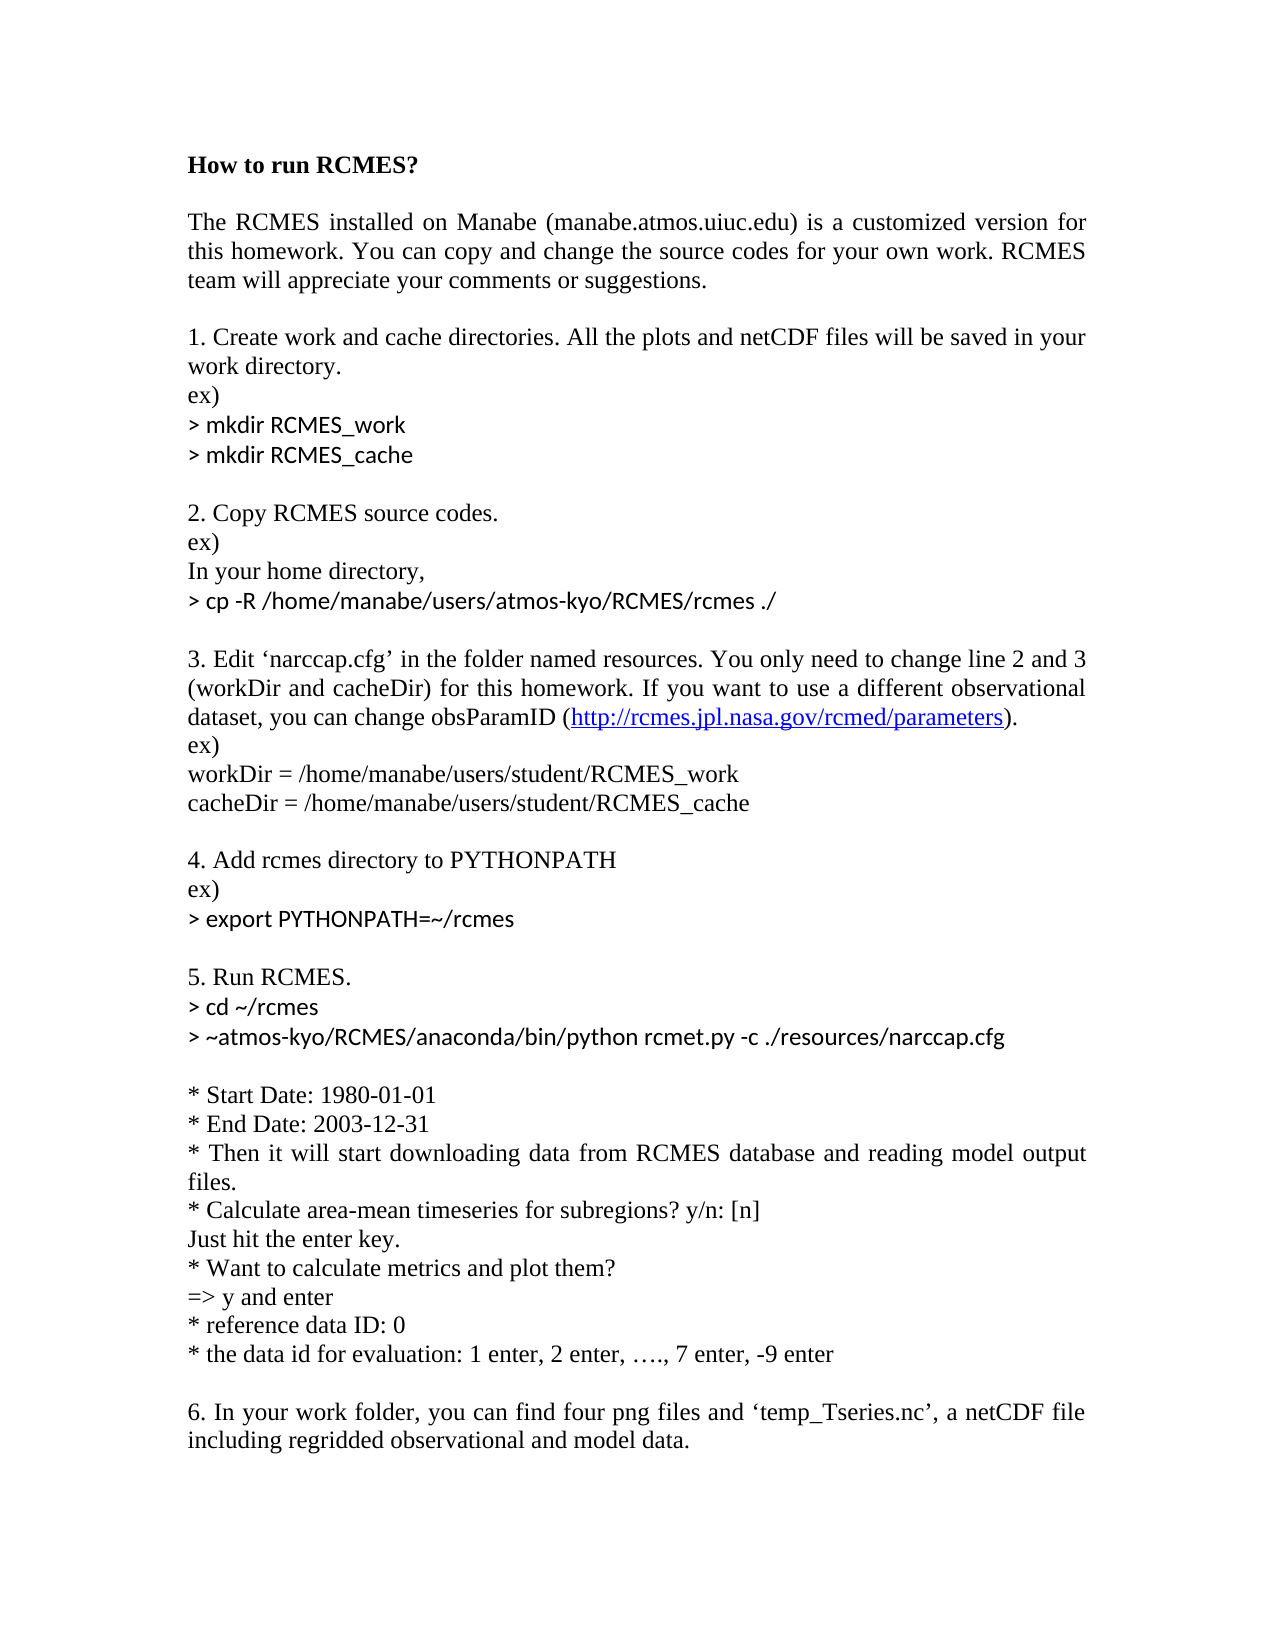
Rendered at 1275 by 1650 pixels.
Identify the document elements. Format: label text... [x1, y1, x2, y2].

text * Want to calculate metrics and plot them? [187, 1253, 1087, 1282]
text > export PYTHONPATH=~/rcmes [187, 903, 1087, 933]
text > ~atmos-kyo/RCMES/anaconda/bin/python rcmet.py -c ./resources/narccap.cfg [187, 1021, 1087, 1052]
text 2. Copy RCMES source codes. [187, 498, 1087, 527]
text * Start Date: 1980-01-01 [187, 1081, 1087, 1109]
text => y and enter [187, 1282, 1087, 1311]
text 5. Run RCMES. [187, 962, 1087, 991]
text 4. Add rcmes directory to PYTHONPATH [187, 845, 1087, 874]
text ex) [187, 730, 1087, 759]
text 6. In your work folder, you can find four png files and ‘temp_Tseries.nc’, a netCDF file including regridded observational and model data. [187, 1397, 1087, 1454]
text Just hit the enter key. [187, 1224, 1087, 1253]
text cacheDir = /home/manabe/users/student/RCMES_cache [187, 788, 1087, 817]
text * reference data ID: 0 [187, 1311, 1087, 1339]
text > mkdir RCMES_work [187, 409, 1087, 439]
text ex) [187, 874, 1087, 903]
text * End Date: 2003-12-31 [187, 1109, 1087, 1138]
text * the data id for evaluation: 1 enter, 2 enter, …., 7 enter, -9 enter [187, 1339, 1087, 1368]
text > cp -R /home/manabe/users/atmos-kyo/RCMES/rcmes ./ [187, 585, 1087, 615]
text How to run RCMES? [187, 150, 1087, 179]
text workDir = /home/manabe/users/student/RCMES_work [187, 759, 1087, 788]
text > mkdir RCMES_cache [187, 439, 1087, 470]
text 3. Edit ‘narccap.cfg’ in the folder named resources. You only need to change line 2 and 3 (workDir and cacheDir) for this homework. If you want to use a different observational dataset, you can change obsParamID (http://rcmes.jpl.nasa.gov/rcmed/parameters). [187, 644, 1087, 730]
text > cd ~/rcmes [187, 991, 1087, 1021]
text * Then it will start downloading data from RCMES database and reading model output files. [187, 1138, 1087, 1196]
text ex) [187, 380, 1087, 409]
text 1. Create work and cache directories. All the plots and netCDF files will be saved in your work directory. [187, 322, 1087, 380]
text In your home directory, [187, 556, 1087, 585]
text * Calculate area-mean timeseries for subregions? y/n: [n] [187, 1196, 1087, 1224]
text The RCMES installed on Manabe (manabe.atmos.uiuc.edu) is a customized version for this homework. You can copy and change the source codes for your own work. RCMES team will appreciate your comments or suggestions. [187, 207, 1087, 294]
text ex) [187, 527, 1087, 556]
